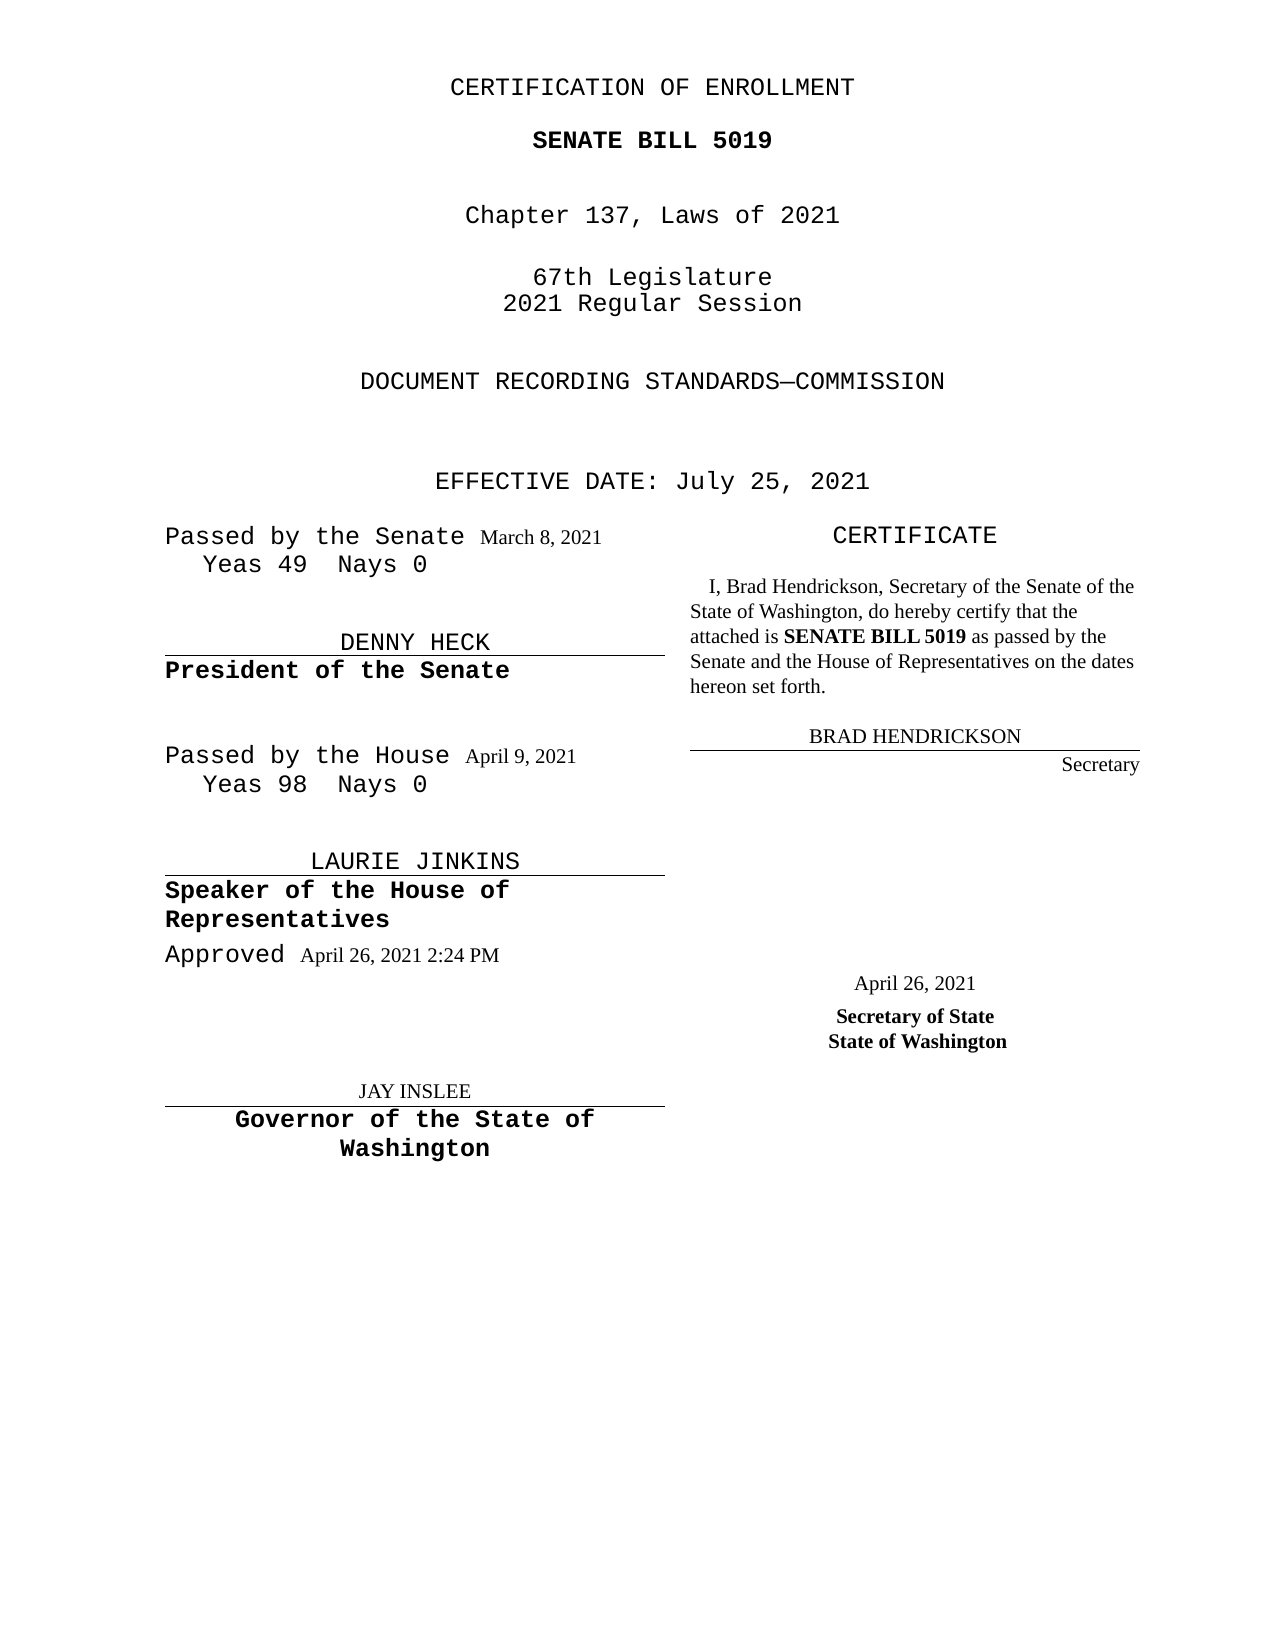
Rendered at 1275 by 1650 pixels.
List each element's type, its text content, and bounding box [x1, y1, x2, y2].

text Chapter 137, Laws of 2021 [135, 203, 1170, 228]
table_cell Approved April 26, 2021 2:24 PM [153, 939, 677, 999]
table_header Passed by the Senate March 8, 2021 Yeas 49 Nays 0 DENNY HECK President of the Senate Passed by the House April 9, 2021 Yeas 98 Nays 0 LAURIE JINKINS Speaker of the House of Representatives [153, 519, 677, 939]
text EFFECTIVE DATE: July 25, 2021 [135, 469, 1170, 494]
table_cell Secretary of State State of Washington [678, 1000, 1152, 1168]
text CERTIFICATION OF ENROLLMENT [135, 75, 1170, 103]
text DOCUMENT RECORDING STANDARDS—COMMISSION [135, 369, 1170, 394]
text SENATE BILL 5019 [135, 128, 1170, 153]
text 67th Legislature [135, 266, 1170, 291]
table_cell JAY INSLEE Governor of the State of Washington [153, 1000, 677, 1168]
table_cell April 26, 2021 [678, 939, 1152, 999]
text 2021 Regular Session [135, 291, 1170, 319]
table_header CERTIFICATE I, Brad Hendrickson, Secretary of the Senate of the State of Washington, do hereby certify that the attached is SENATE BILL 5019 as passed by the Senate and the House of Representatives on the dates hereon set forth. BRAD HENDRICKSON Secretary [678, 519, 1152, 939]
